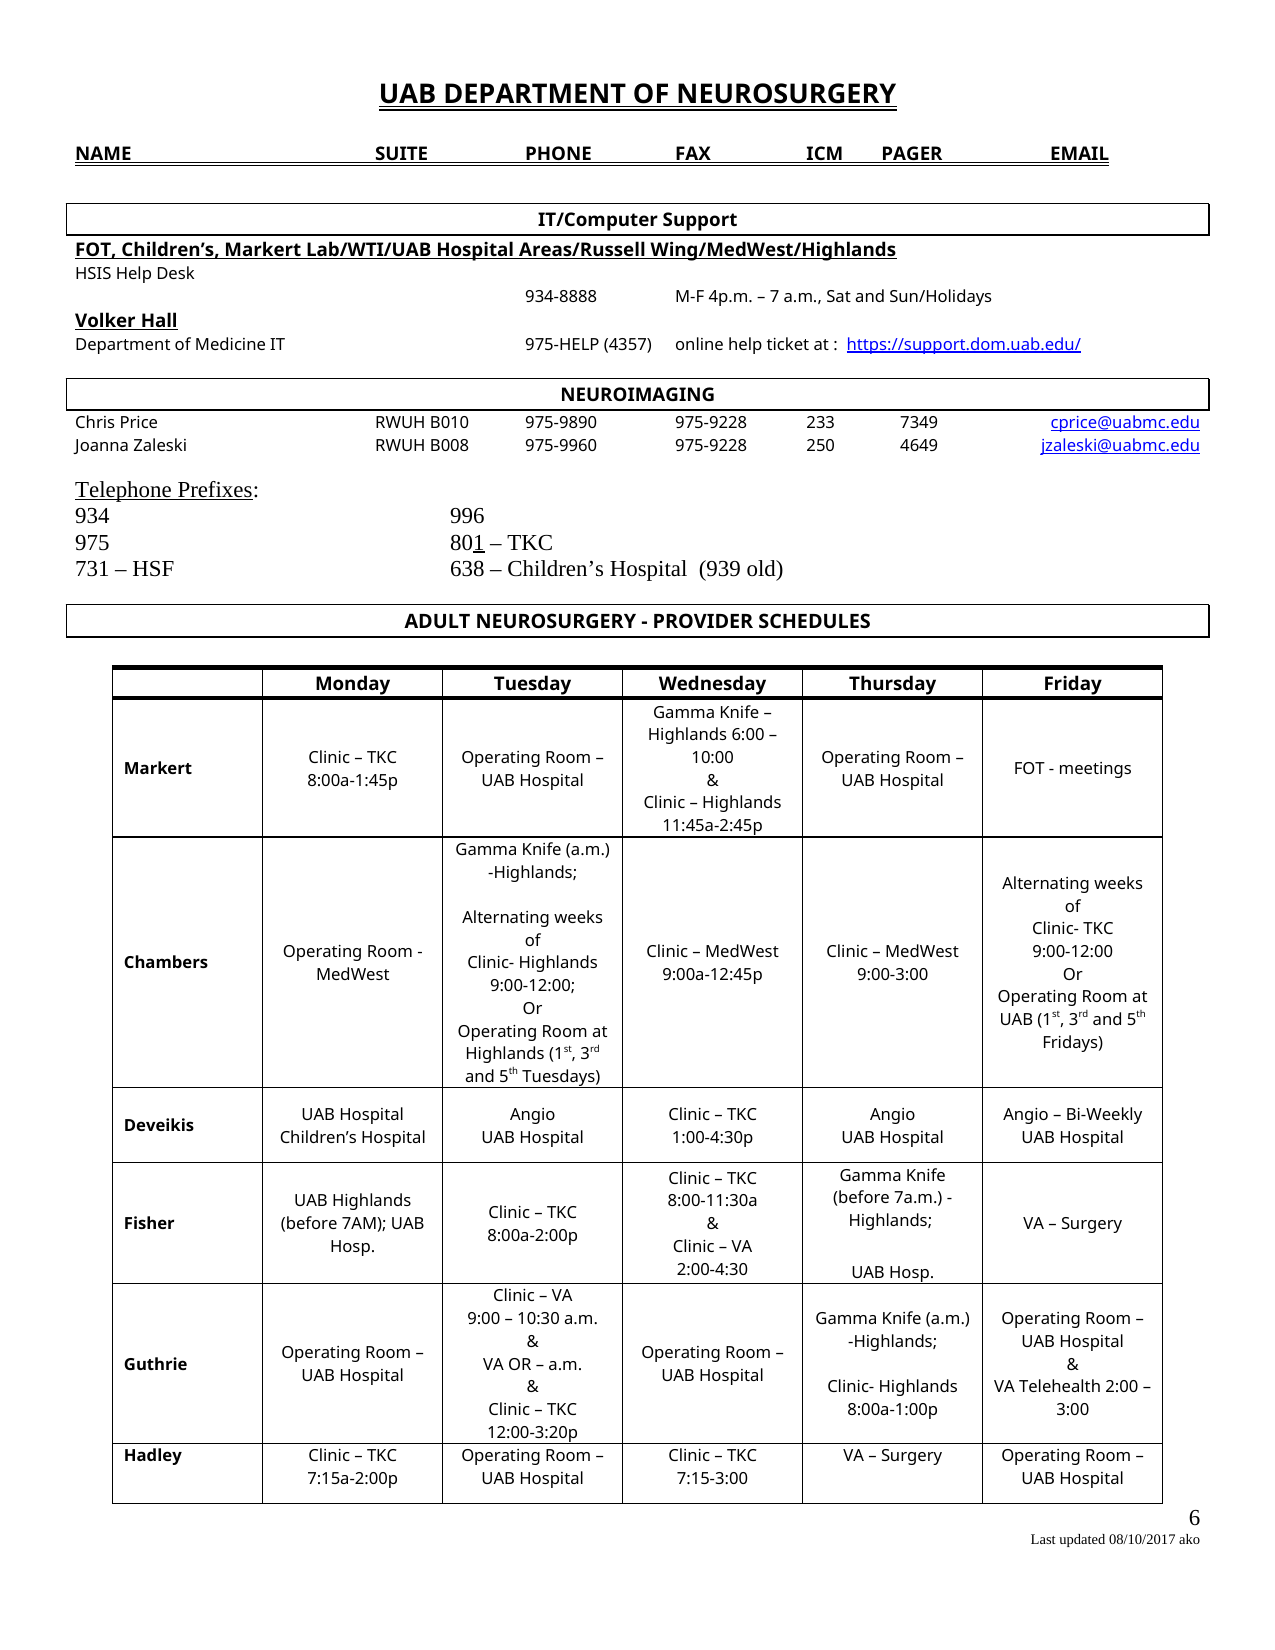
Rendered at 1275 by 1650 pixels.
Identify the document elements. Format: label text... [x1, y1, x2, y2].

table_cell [983, 1444, 1162, 1503]
table_cell Clinic – TKC 8:00a-2:00p [443, 1163, 622, 1283]
table_header Thursday [803, 670, 982, 696]
table_cell Deveikis [113, 1088, 262, 1162]
table_cell Operating Room – UAB Hospital [803, 700, 982, 836]
table_cell Gamma Knife –Highlands 6:00 – 10:00 & Clinic – Highlands 11:45a-2:45p [623, 700, 802, 836]
table_cell Clinic – TKC 8:00a-1:45p [263, 700, 442, 836]
table_cell Guthrie [113, 1284, 262, 1443]
table_cell FOT - meetings [983, 700, 1162, 836]
table_cell Operating Room – UAB Hospital [623, 1284, 802, 1443]
table_cell Clinic – VA 9:00 – 10:30 a.m. & VA OR – a.m. & Clinic – TKC 12:00-3:20p [443, 1284, 622, 1443]
table_header Friday [983, 670, 1162, 696]
table_cell Operating Room - MedWest [263, 838, 442, 1087]
table_header Wednesday [623, 670, 802, 696]
table_cell VA – Surgery [803, 1444, 982, 1503]
text Volker Hall [75, 307, 1200, 332]
table_cell UAB Hospital Children’s Hospital [263, 1088, 442, 1162]
table_cell Clinic – MedWest 9:00a-12:45p [623, 838, 802, 1087]
text 934-8888 M-F 4p.m. – 7 a.m., Sat and Sun/Holidays [75, 284, 1200, 307]
table_cell Operating Room – UAB Hospital [443, 700, 622, 836]
text HSIS Help Desk [75, 261, 1200, 284]
table_cell Markert [113, 700, 262, 836]
table_cell Clinic – MedWest 9:00-3:00 [803, 838, 982, 1087]
table_cell Gamma Knife (a.m.) -Highlands; Clinic- Highlands 8:00a-1:00p [803, 1284, 982, 1443]
table_cell Clinic – TKC 8:00-11:30a & Clinic – VA 2:00-4:30 [623, 1163, 802, 1283]
table_cell Chambers [113, 838, 262, 1087]
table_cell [263, 1444, 442, 1503]
table_cell UAB Highlands (before 7AM); UAB Hosp. [263, 1163, 442, 1283]
text 975 801 – TKC [75, 529, 1200, 555]
text 731 – HSF 638 – Children’s Hospital (939 old) [75, 555, 1200, 581]
text Department of Medicine IT 975-HELP (4357) online help ticket at : https://support.dom.uab.edu/ [75, 332, 1200, 355]
table_cell VA – Surgery [983, 1163, 1162, 1283]
subtitle ADULT NEUROSURGERY - PROVIDER SCHEDULES [67, 605, 1208, 636]
table_cell Operating Room – UAB Hospital & VA Telehealth 2:00 – 3:00 [983, 1284, 1162, 1443]
table_cell Gamma Knife (a.m.) -Highlands; Alternating weeks of Clinic- Highlands 9:00-12:00; Or Operating Room at Highlands (1st, 3rd and 5th Tuesdays) [443, 838, 622, 1087]
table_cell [623, 1444, 802, 1503]
table_cell Clinic – TKC 1:00-4:30p [623, 1088, 802, 1162]
table_cell Gamma Knife (before 7a.m.) -Highlands; UAB Hosp. [803, 1163, 982, 1283]
table_cell Angio UAB Hospital [803, 1088, 982, 1162]
table_cell Operating Room – UAB Hospital [263, 1284, 442, 1443]
table_cell Fisher [113, 1163, 262, 1283]
text NEUROIMAGING [67, 379, 1208, 409]
text Telephone Prefixes: [75, 476, 1200, 502]
text Chris Price RWUH B010 975-9890 975-9228 233 7349 cprice@uabmc.edu [75, 411, 1200, 433]
subtitle IT/Computer Support [67, 204, 1208, 234]
table_header [113, 670, 262, 696]
text Joanna Zaleski RWUH B008 975-9960 975-9228 250 4649 jzaleski@uabmc.edu [75, 433, 1200, 456]
table_header Tuesday [443, 670, 622, 696]
table_cell Hadley [113, 1444, 262, 1503]
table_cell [443, 1444, 622, 1503]
text FOT, Children’s, Markert Lab/WTI/UAB Hospital Areas/Russell Wing/MedWest/Highlands [75, 236, 1200, 261]
text 934 996 [75, 502, 1200, 529]
table_cell Alternating weeks of Clinic- TKC 9:00-12:00 Or Operating Room at UAB (1st, 3rd and 5th Fridays) [983, 838, 1162, 1087]
table_cell Angio UAB Hospital [443, 1088, 622, 1162]
table_cell Angio – Bi-Weekly UAB Hospital [983, 1088, 1162, 1162]
table_header Monday [263, 670, 442, 696]
